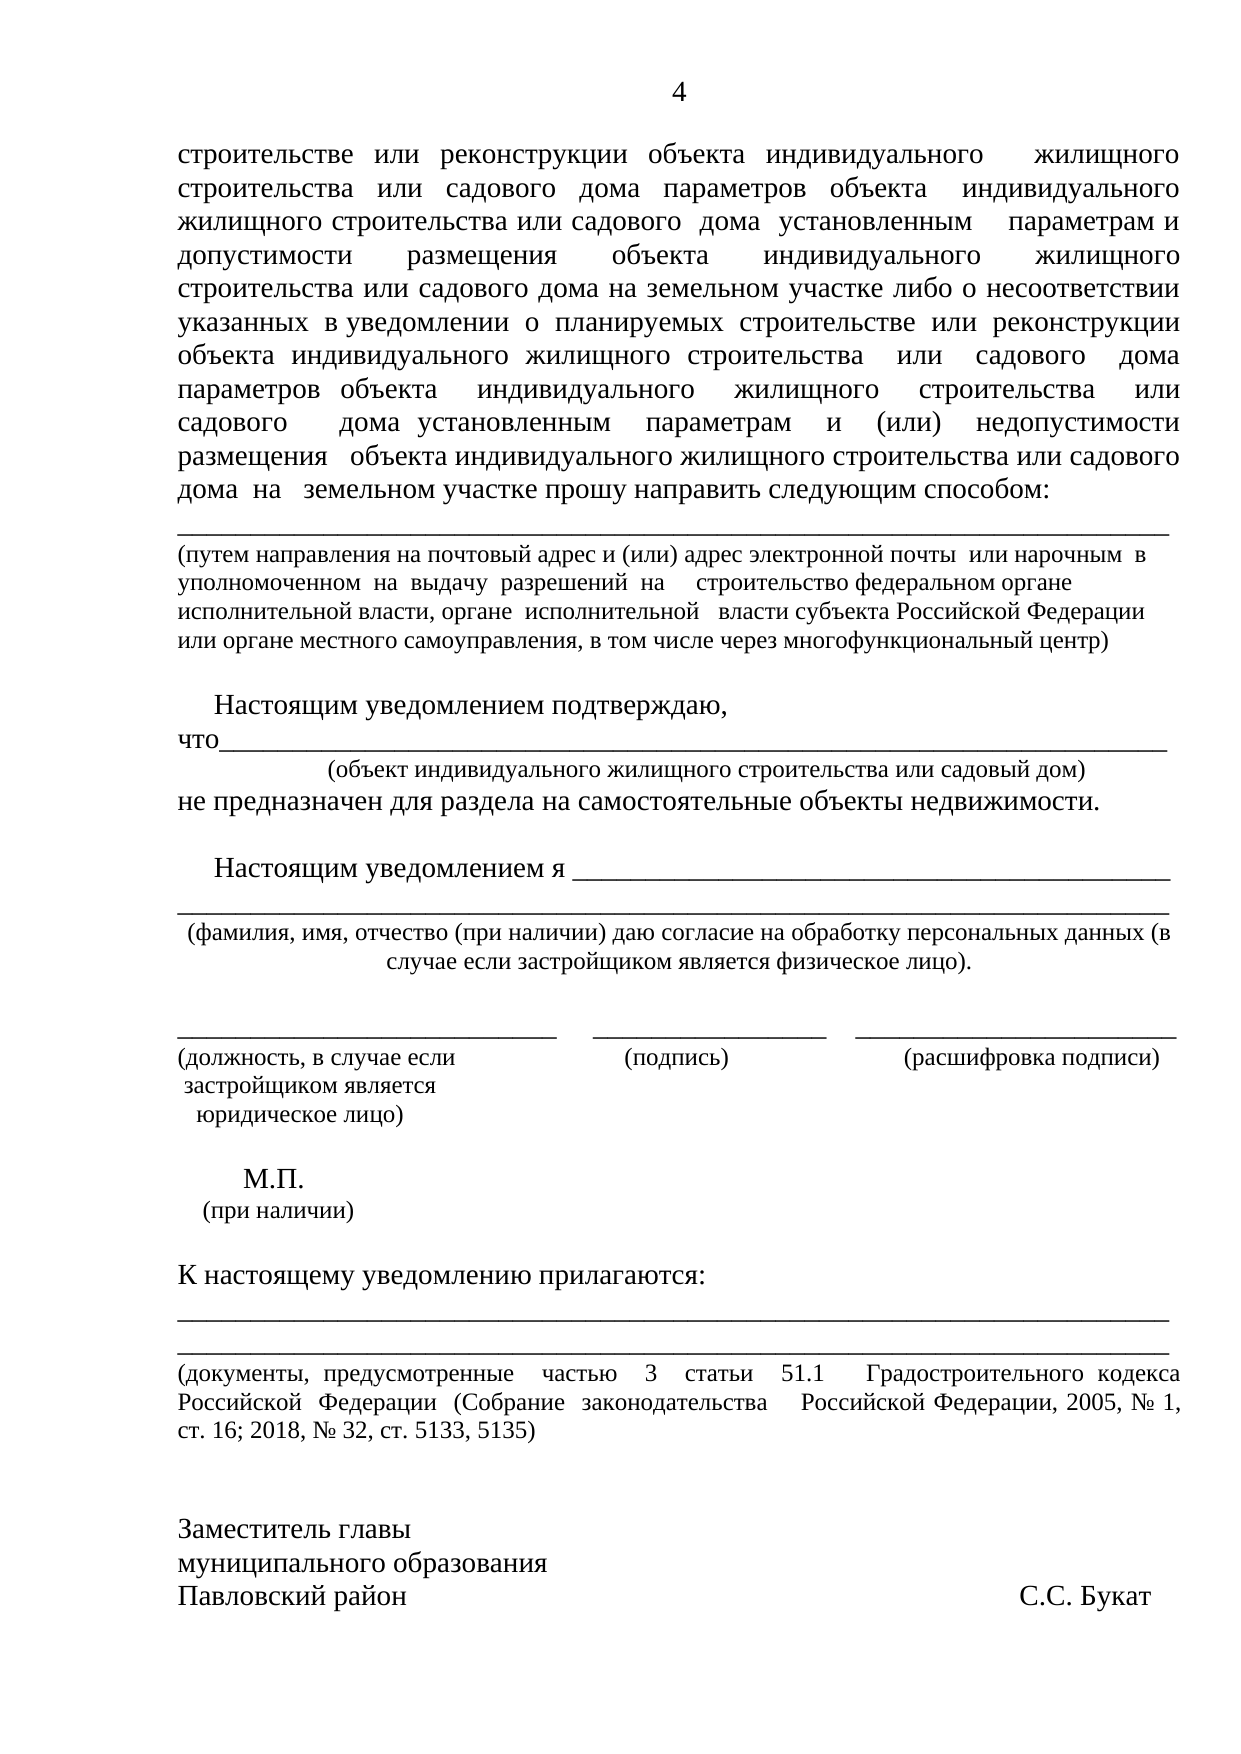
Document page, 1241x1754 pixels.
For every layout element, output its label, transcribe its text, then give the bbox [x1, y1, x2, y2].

text ____________________________________________________________________ [177, 1291, 1181, 1324]
text ____________________________________________________________________ [177, 505, 1181, 539]
text Павловский район С.С. Букат [177, 1578, 1181, 1612]
text __________________________ ________________ ______________________ [177, 1008, 1181, 1042]
text Заместитель главы [177, 1511, 1181, 1545]
text ____________________________________________________________________ [177, 1324, 1181, 1358]
text не предназначен для раздела на самостоятельные объекты недвижимости. [177, 783, 1181, 817]
text (путем направления на почтовый адрес и (или) адрес электронной почты или нарочным в уполномоченном на выдачу разрешений на строительство федеральном органе исполнительной власти, органе исполнительной власти субъекта Российской Федерации или органе местного самоуправления, в том числе через многофункциональный центр) [177, 539, 1181, 654]
text Настоящим уведомлением я _________________________________________ [177, 850, 1181, 884]
text (должность, в случае если (подпись) (расшифровка подписи) [177, 1042, 1181, 1071]
text ____________________________________________________________________ [177, 884, 1181, 917]
text застройщиком является [177, 1071, 1181, 1099]
text (фамилия, имя, отчество (при наличии) даю согласие на обработку персональных данных (в случае если застройщиком является физическое лицо). [177, 917, 1181, 975]
text (объект индивидуального жилищного строительства или садовый дом) [177, 754, 1181, 783]
text Настоящим уведомлением подтверждаю, что_________________________________________________________________ [177, 687, 1181, 754]
text (при наличии) [177, 1195, 1181, 1224]
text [177, 136, 1181, 505]
text (документы, предусмотренные частью 3 статьи 51.1 Градостроительного кодекса Российской Федерации (Собрание законодательства Российской Федерации, 2005, № 1, ст. 16; 2018, № 32, ст. 5133, 5135) [177, 1358, 1181, 1444]
text муниципального образования [177, 1545, 1181, 1578]
text юридическое лицо) [177, 1099, 1181, 1128]
text К настоящему уведомлению прилагаются: [177, 1257, 1181, 1291]
text М.П. [177, 1162, 1181, 1195]
